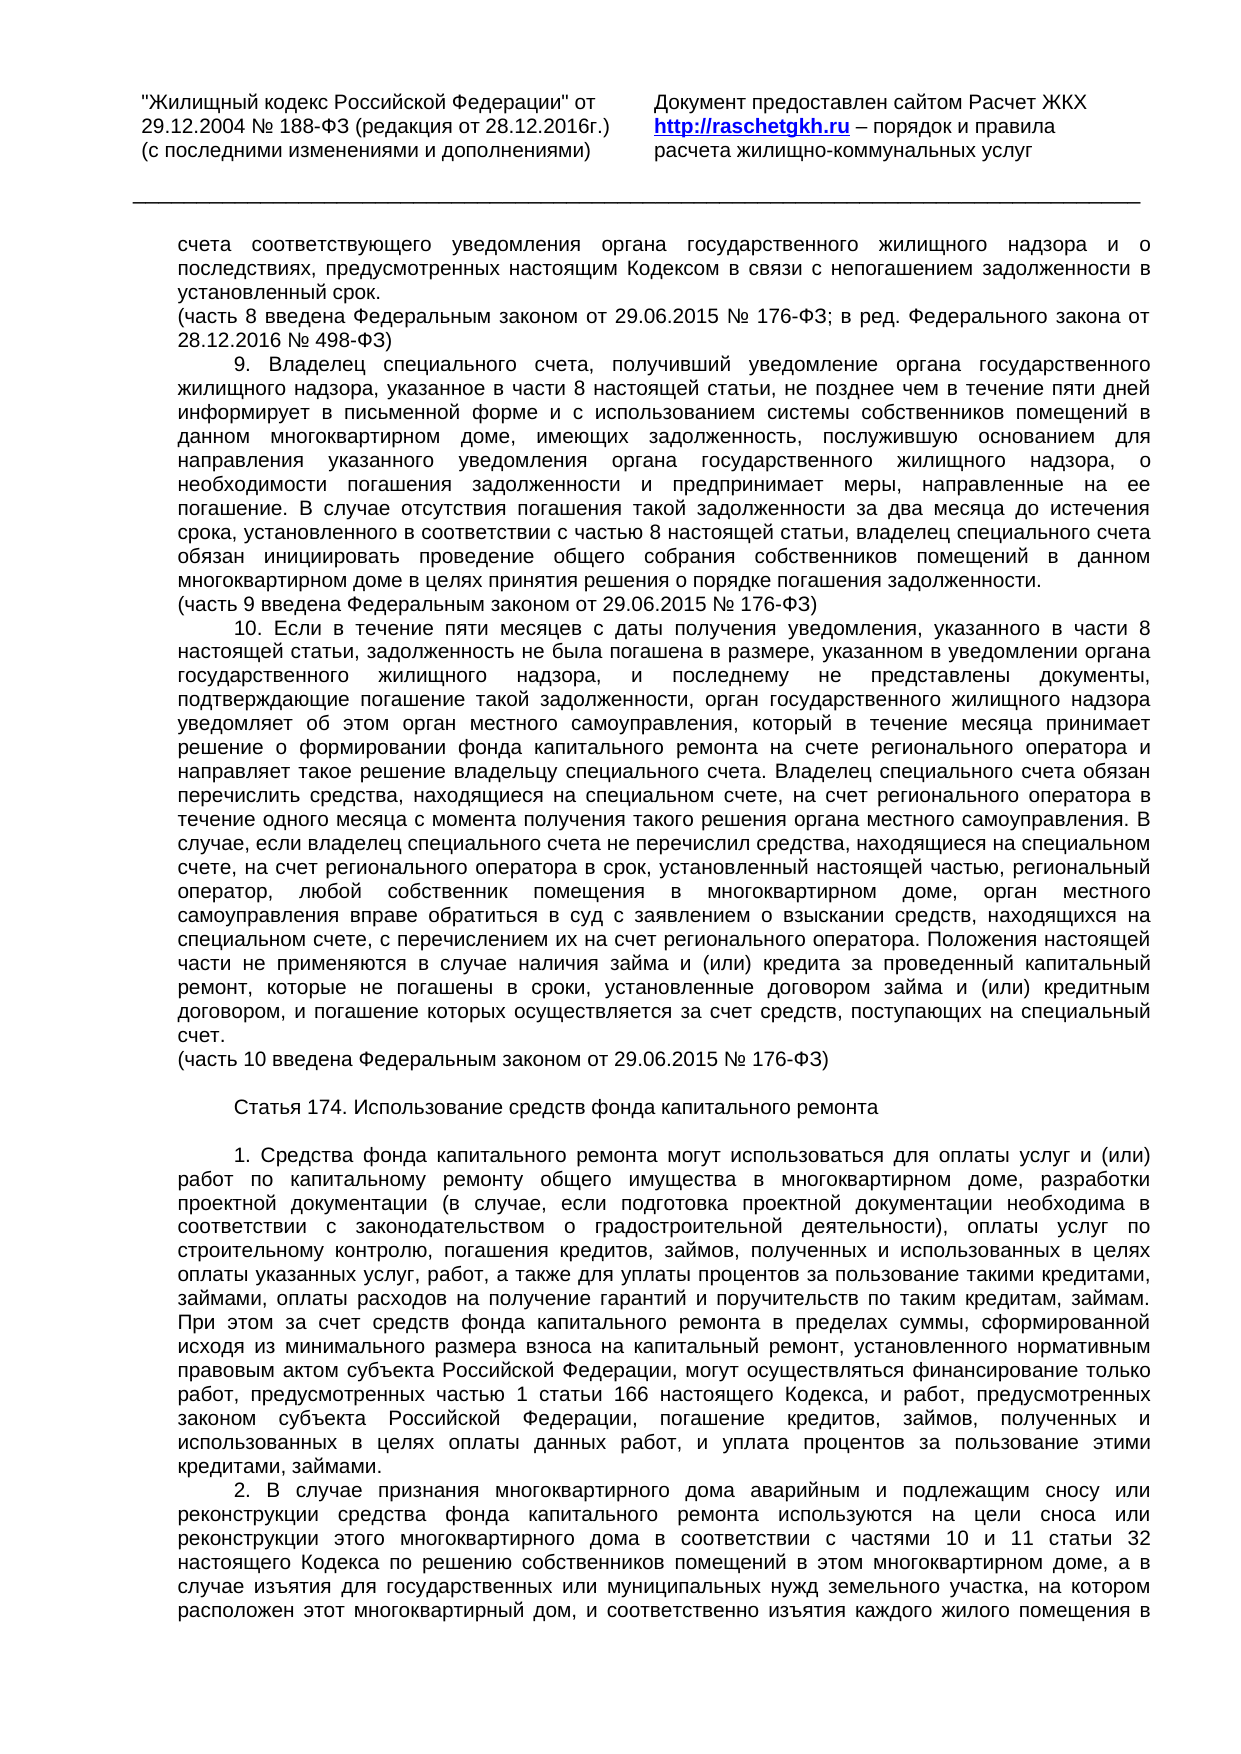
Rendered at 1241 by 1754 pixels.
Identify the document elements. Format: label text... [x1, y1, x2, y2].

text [177, 1478, 1152, 1622]
text (часть 10 введена Федеральным законом от 29.06.2015 № 176-ФЗ) [177, 1047, 1152, 1071]
text 10. Если в течение пяти месяцев с даты получения уведомления, указанного в части 8 настоящей статьи, задолженность не была погашена в размере, указанном в уведомлении органа государственного жилищного надзора, и последнему не представлены документы, подтверждающие погашение такой задолженности, орган государственного жилищного надзора уведомляет об этом орган местного самоуправления, который в течение месяца принимает решение о формировании фонда капитального ремонта на счете регионального оператора и направляет такое решение владельцу специального счета. Владелец специального счета обязан перечислить средства, находящиеся на специальном счете, на счет регионального оператора в течение одного месяца с момента получения такого решения органа местного самоуправления. В случае, если владелец специального счета не перечислил средства, находящиеся на специальном счете, на счет регионального оператора в срок, установленный настоящей частью, региональный оператор, любой собственник помещения в многоквартирном доме, орган местного самоуправления вправе обратиться в суд с заявлением о взыскании средств, находящихся на специальном счете, с перечислением их на счет регионального оператора. Положения настоящей части не применяются в случае наличия займа и (или) кредита за проведенный капитальный ремонт, которые не погашены в сроки, установленные договором займа и (или) кредитным договором, и погашение которых осуществляется за счет средств, поступающих на специальный счет. [177, 615, 1152, 1047]
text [177, 232, 1152, 304]
text Статья 174. Использование средств фонда капитального ремонта [177, 1094, 1152, 1118]
text (часть 8 введена Федеральным законом от 29.06.2015 № 176-ФЗ; в ред. Федерального закона от 28.12.2016 № 498-ФЗ) [177, 304, 1152, 352]
text (часть 9 введена Федеральным законом от 29.06.2015 № 176-ФЗ) [177, 591, 1152, 615]
text 9. Владелец специального счета, получивший уведомление органа государственного жилищного надзора, указанное в части 8 настоящей статьи, не позднее чем в течение пяти дней информирует в письменной форме и с использованием системы собственников помещений в данном многоквартирном доме, имеющих задолженность, послужившую основанием для направления указанного уведомления органа государственного жилищного надзора, о необходимости погашения задолженности и предпринимает меры, направленные на ее погашение. В случае отсутствия погашения такой задолженности за два месяца до истечения срока, установленного в соответствии с частью 8 настоящей статьи, владелец специального счета обязан инициировать проведение общего собрания собственников помещений в данном многоквартирном доме в целях принятия решения о порядке погашения задолженности. [177, 352, 1152, 591]
text 1. Средства фонда капитального ремонта могут использоваться для оплаты услуг и (или) работ по капитальному ремонту общего имущества в многоквартирном доме, разработки проектной документации (в случае, если подготовка проектной документации необходима в соответствии с законодательством о градостроительной деятельности), оплаты услуг по строительному контролю, погашения кредитов, займов, полученных и использованных в целях оплаты указанных услуг, работ, а также для уплаты процентов за пользование такими кредитами, займами, оплаты расходов на получение гарантий и поручительств по таким кредитам, займам. При этом за счет средств фонда капитального ремонта в пределах суммы, сформированной исходя из минимального размера взноса на капитальный ремонт, установленного нормативным правовым актом субъекта Российской Федерации, могут осуществляться финансирование только работ, предусмотренных частью 1 статьи 166 настоящего Кодекса, и работ, предусмотренных законом субъекта Российской Федерации, погашение кредитов, займов, полученных и использованных в целях оплаты данных работ, и уплата процентов за пользование этими кредитами, займами. [177, 1142, 1152, 1478]
